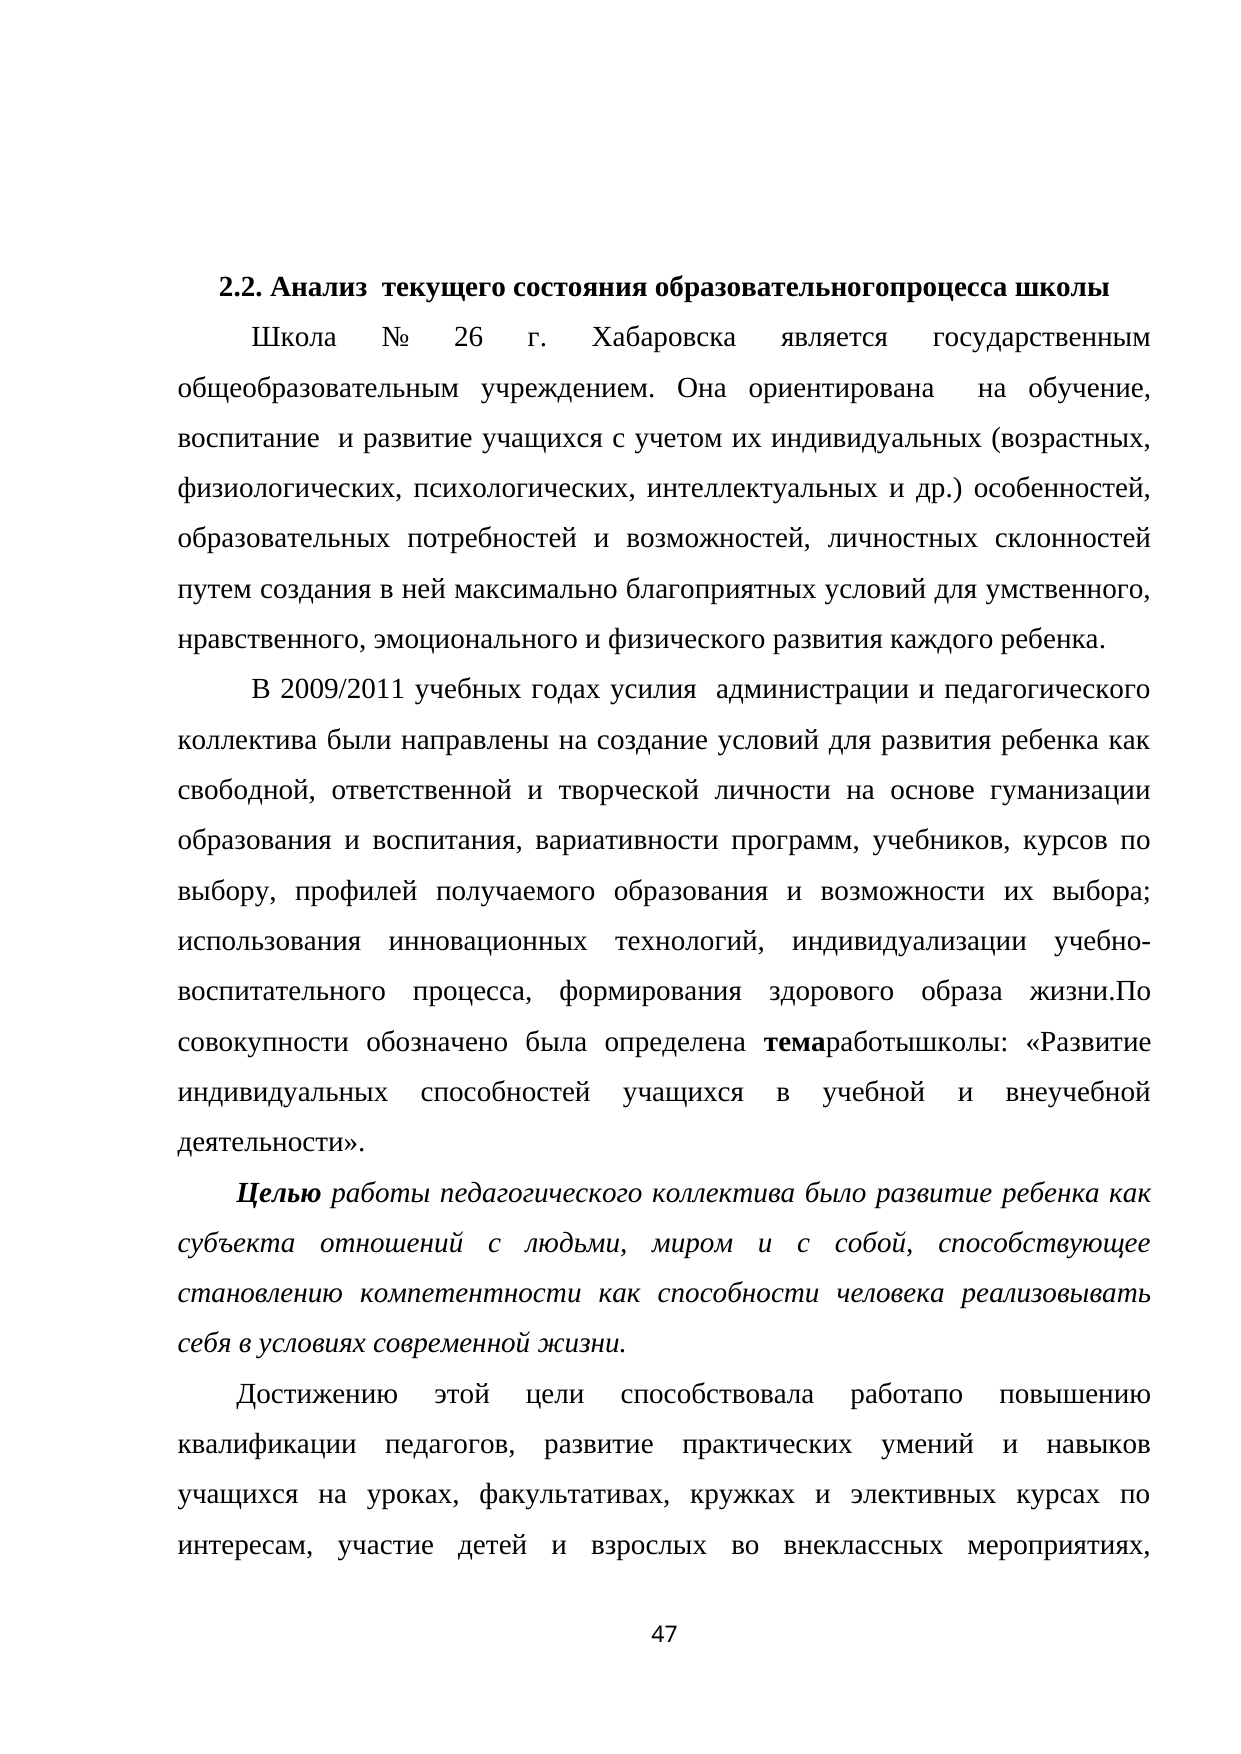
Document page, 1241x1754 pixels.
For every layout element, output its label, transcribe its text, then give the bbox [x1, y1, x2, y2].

text Целью работы педагогического коллектива было развитие ребенка как субъекта отношений с людьми, миром и с собой, способствующее становлению компетентности как способности человека реализовывать себя в условиях современной жизни. [177, 1175, 1152, 1359]
text В 2009/2011 учебных годах усилия администрации и педагогического коллектива были направлены на создание условий для развития ребенка как свободной, ответственной и творческой личности на основе гуманизации образования и воспитания, вариативности программ, учебников, курсов по выбору, профилей получаемого образования и возможности их выбора; использования инновационных технологий, индивидуализации учебно-воспитательного процесса, формирования здорового образа жизни.По совокупности обозначено была определена темаработышколы: «Развитие индивидуальных способностей учащихся в учебной и внеучебной деятельности». [177, 672, 1152, 1158]
text Школа № 26 г. Хабаровска является государственным общеобразовательным учреждением. Она ориентирована на обучение, воспитание и развитие учащихся с учетом их индивидуальных (возрастных, физиологических, психологических, интеллектуальных и др.) особенностей, образовательных потребностей и возможностей, личностных склонностей путем создания в ней максимально благоприятных условий для умственного, нравственного, эмоционального и физического развития каждого ребенка. [177, 319, 1152, 655]
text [177, 1376, 1152, 1560]
text 2.2. Анализ текущего состояния образовательногопроцесса школы [177, 269, 1152, 303]
